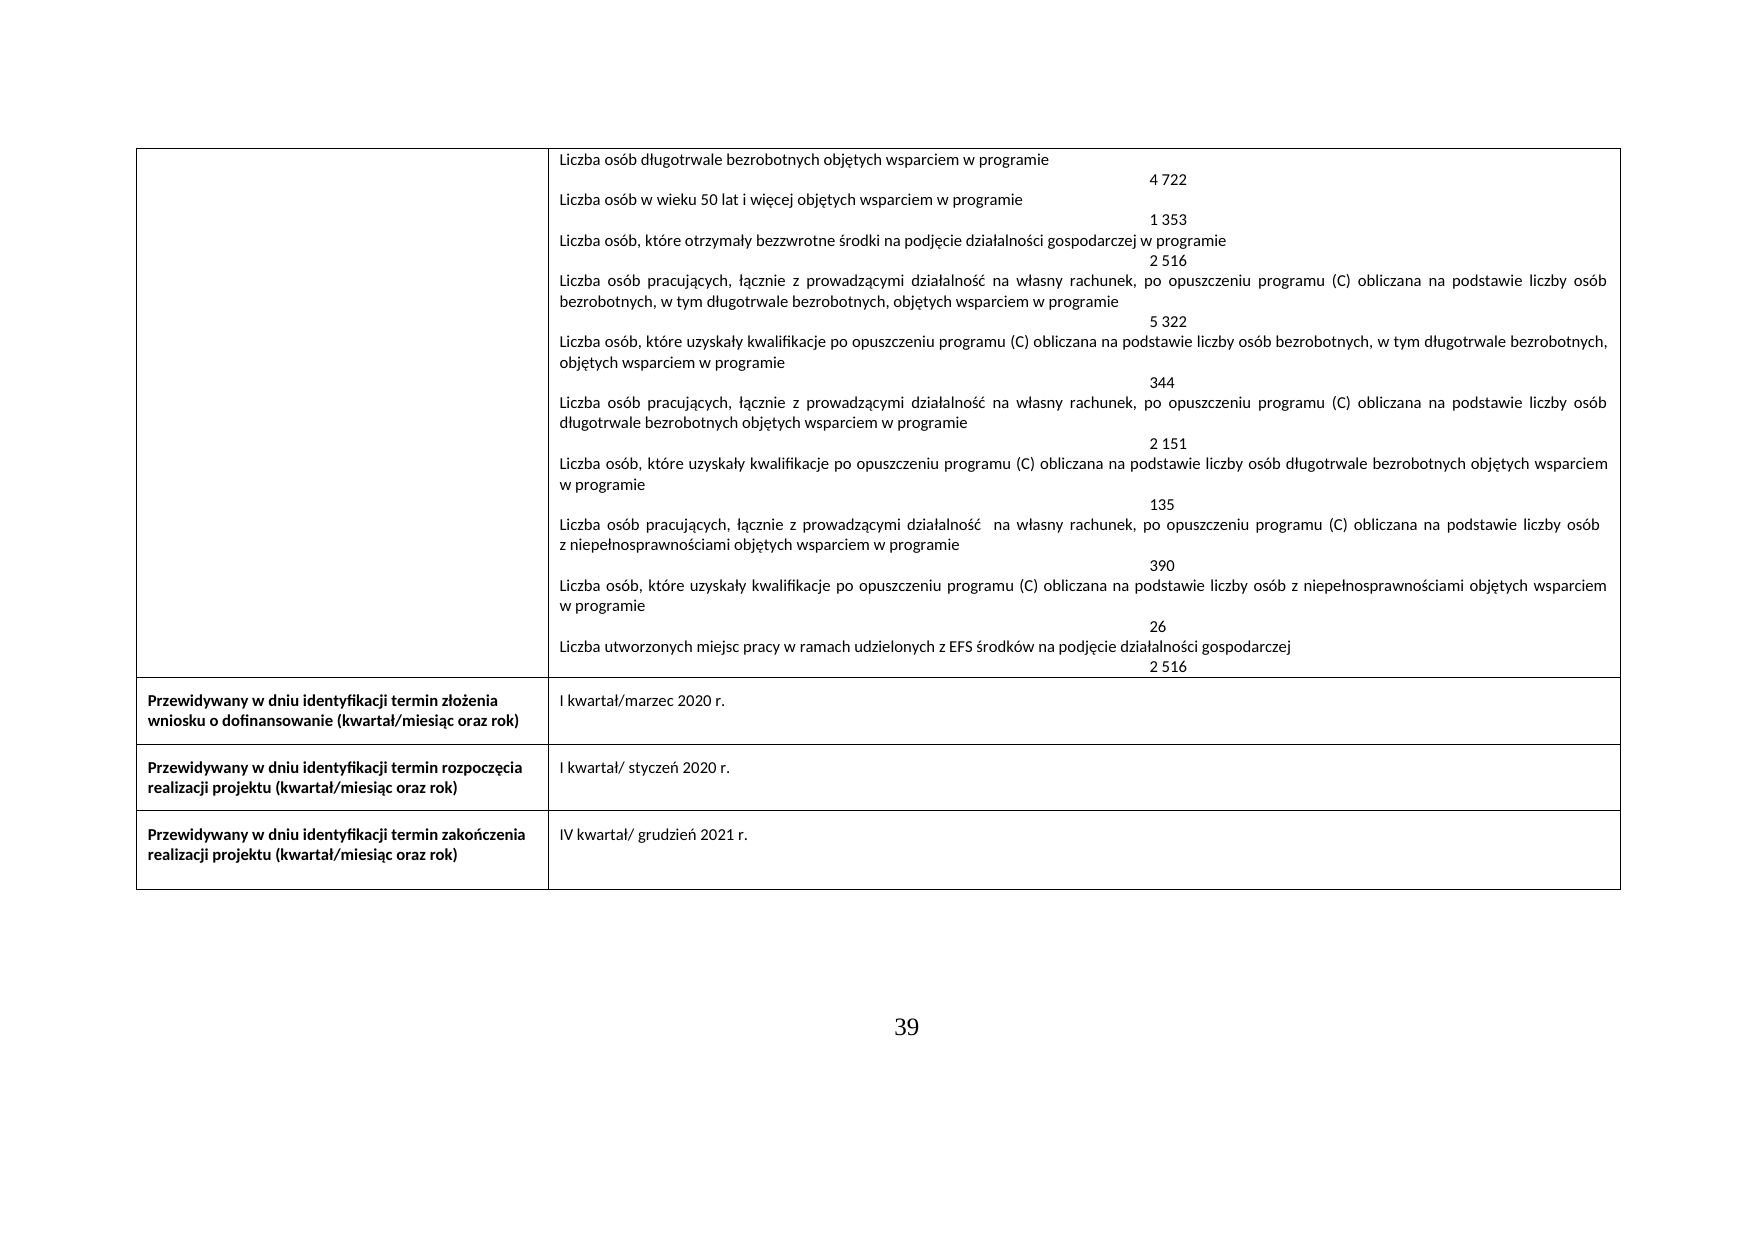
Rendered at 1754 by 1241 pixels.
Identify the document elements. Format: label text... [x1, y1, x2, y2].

table_cell IV kwartał/ grudzień 2021 r. [549, 811, 1620, 889]
table_cell Przewidywany w dniu identyfikacji termin złożenia wniosku o dofinansowanie (kwartał/miesiąc oraz rok) [137, 678, 548, 743]
table_cell I kwartał/marzec 2020 r. [549, 678, 1620, 743]
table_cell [549, 149, 1620, 677]
table_cell I kwartał/ styczeń 2020 r. [549, 745, 1620, 810]
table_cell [137, 149, 548, 677]
table_cell Przewidywany w dniu identyfikacji termin zakończenia realizacji projektu (kwartał/miesiąc oraz rok) [137, 811, 548, 889]
table_cell Przewidywany w dniu identyfikacji termin rozpoczęcia realizacji projektu (kwartał/miesiąc oraz rok) [137, 745, 548, 810]
